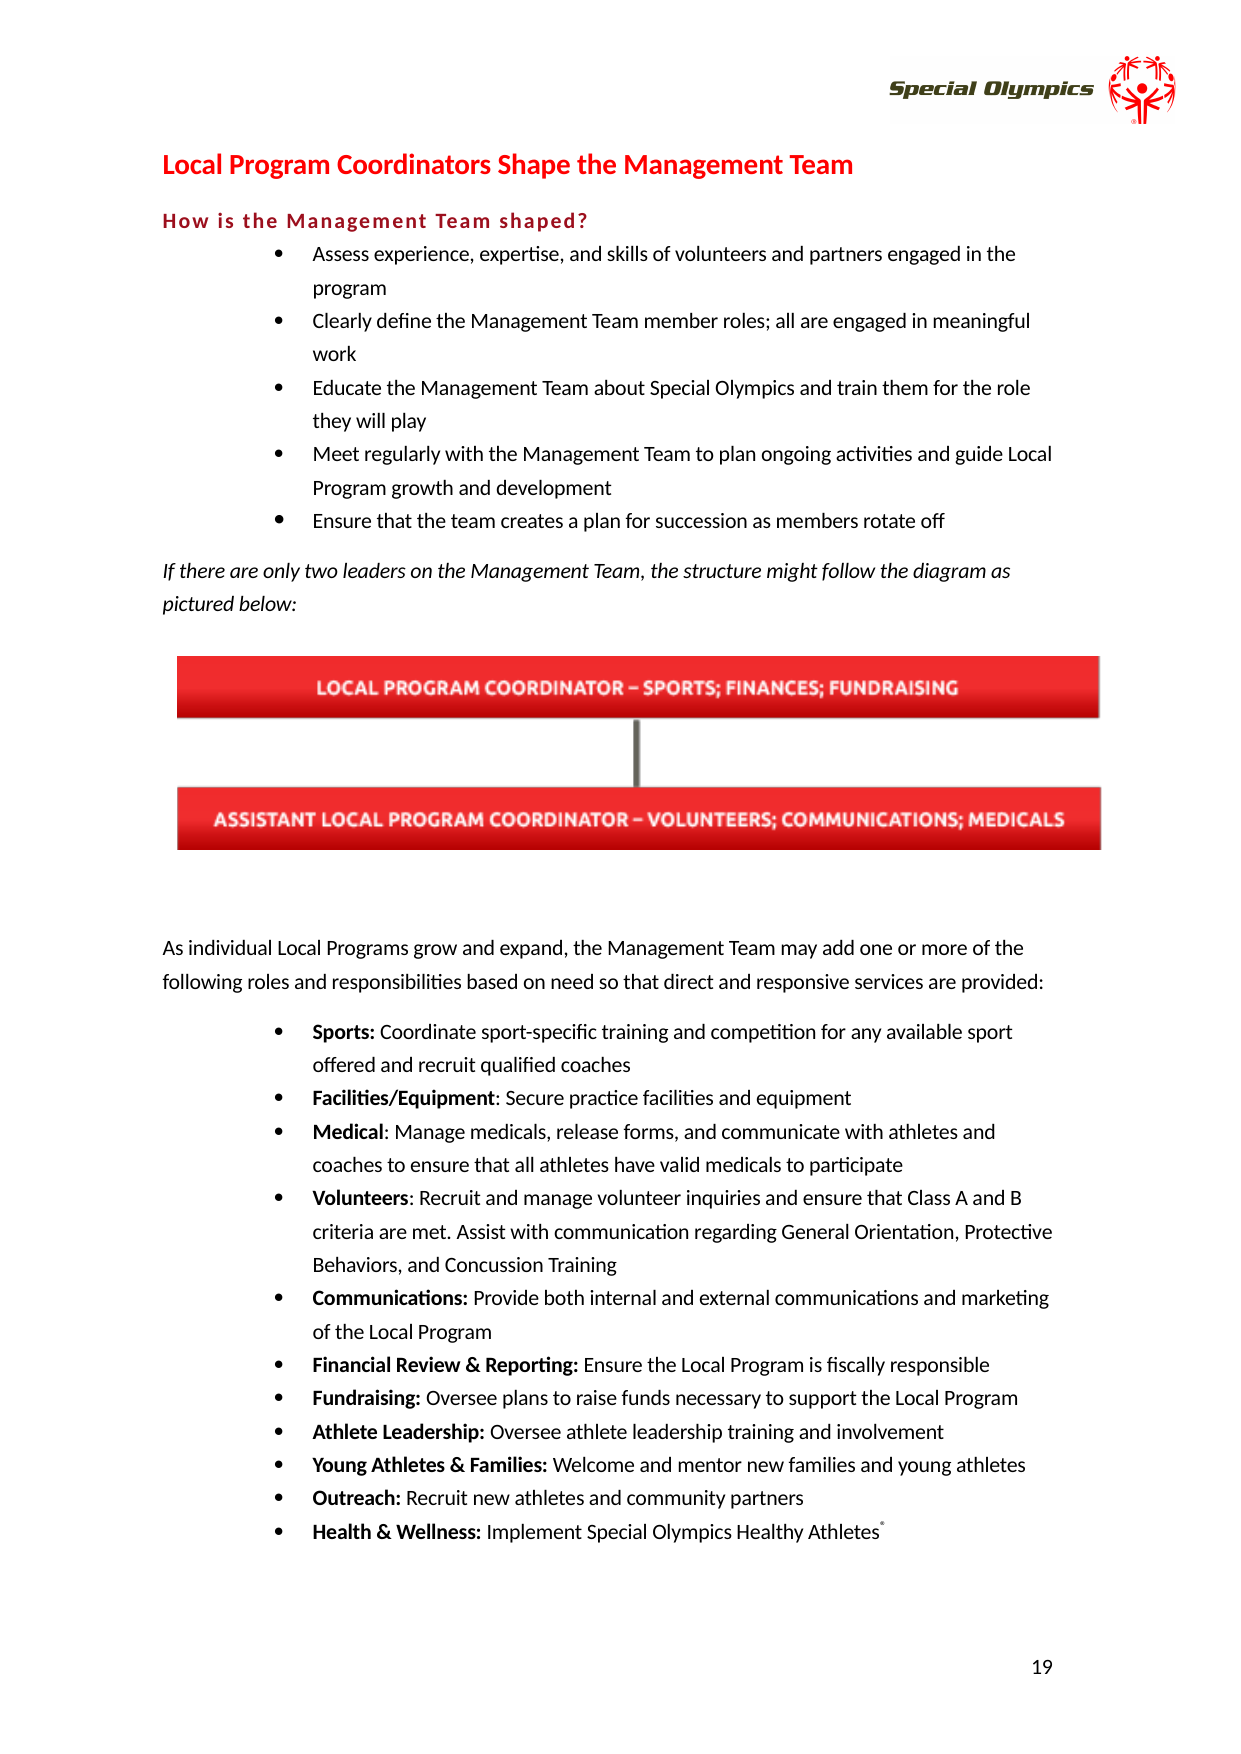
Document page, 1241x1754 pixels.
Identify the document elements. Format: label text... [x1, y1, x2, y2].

picture [177, 643, 1102, 863]
list Educate the Management Team about Special Olympics and train them for the role they will play [275, 368, 1053, 435]
text As individual Local Programs grow and expand, the Management Team may add one or more of the following roles and responsibilities based on need so that direct and responsive services are provided: [162, 929, 1053, 996]
list Sports: Coordinate sport-specific training and competition for any available sport offered and recruit qualified coaches [275, 1012, 1053, 1079]
subtitle Local Program Coordinators Shape the Management Team [162, 148, 1053, 181]
list Clearly define the Management Team member roles; all are engaged in meaningful work [275, 302, 1053, 368]
picture [889, 56, 1176, 124]
list Medical: Manage medicals, release forms, and communicate with athletes and coaches to ensure that all athletes have valid medicals to participate [275, 1112, 1053, 1179]
list Facilities/Equipment: Secure practice facilities and equipment [275, 1079, 1053, 1112]
text If there are only two leaders on the Management Team, the structure might follow the diagram as pictured below: [162, 552, 1053, 618]
list Assess experience, expertise, and skills of volunteers and partners engaged in the program [275, 235, 1053, 302]
list Communications: Provide both internal and external communications and marketing of the Local Program [275, 1279, 1053, 1346]
list Young Athletes & Families: Welcome and mentor new families and young athletes [275, 1446, 1053, 1479]
list Health & Wellness: Implement Special Olympics Healthy Athletes® [275, 1512, 1053, 1546]
list Meet regularly with the Management Team to plan ongoing activities and guide Local Program growth and development [275, 435, 1053, 502]
subtitle How is the Management Team shaped? [162, 202, 1053, 235]
list Athlete Leadership: Oversee athlete leadership training and involvement [275, 1412, 1053, 1446]
list Ensure that the team creates a plan for succession as members rotate off [275, 502, 1053, 535]
list Outreach: Recruit new athletes and community partners [275, 1479, 1053, 1512]
list Financial Review & Reporting: Ensure the Local Program is fiscally responsible [275, 1346, 1053, 1379]
list Fundraising: Oversee plans to raise funds necessary to support the Local Program [275, 1379, 1053, 1412]
list Volunteers: Recruit and manage volunteer inquiries and ensure that Class A and B criteria are met. Assist with communication regarding General Orientation, Protective Behaviors, and Concussion Training [275, 1179, 1053, 1279]
